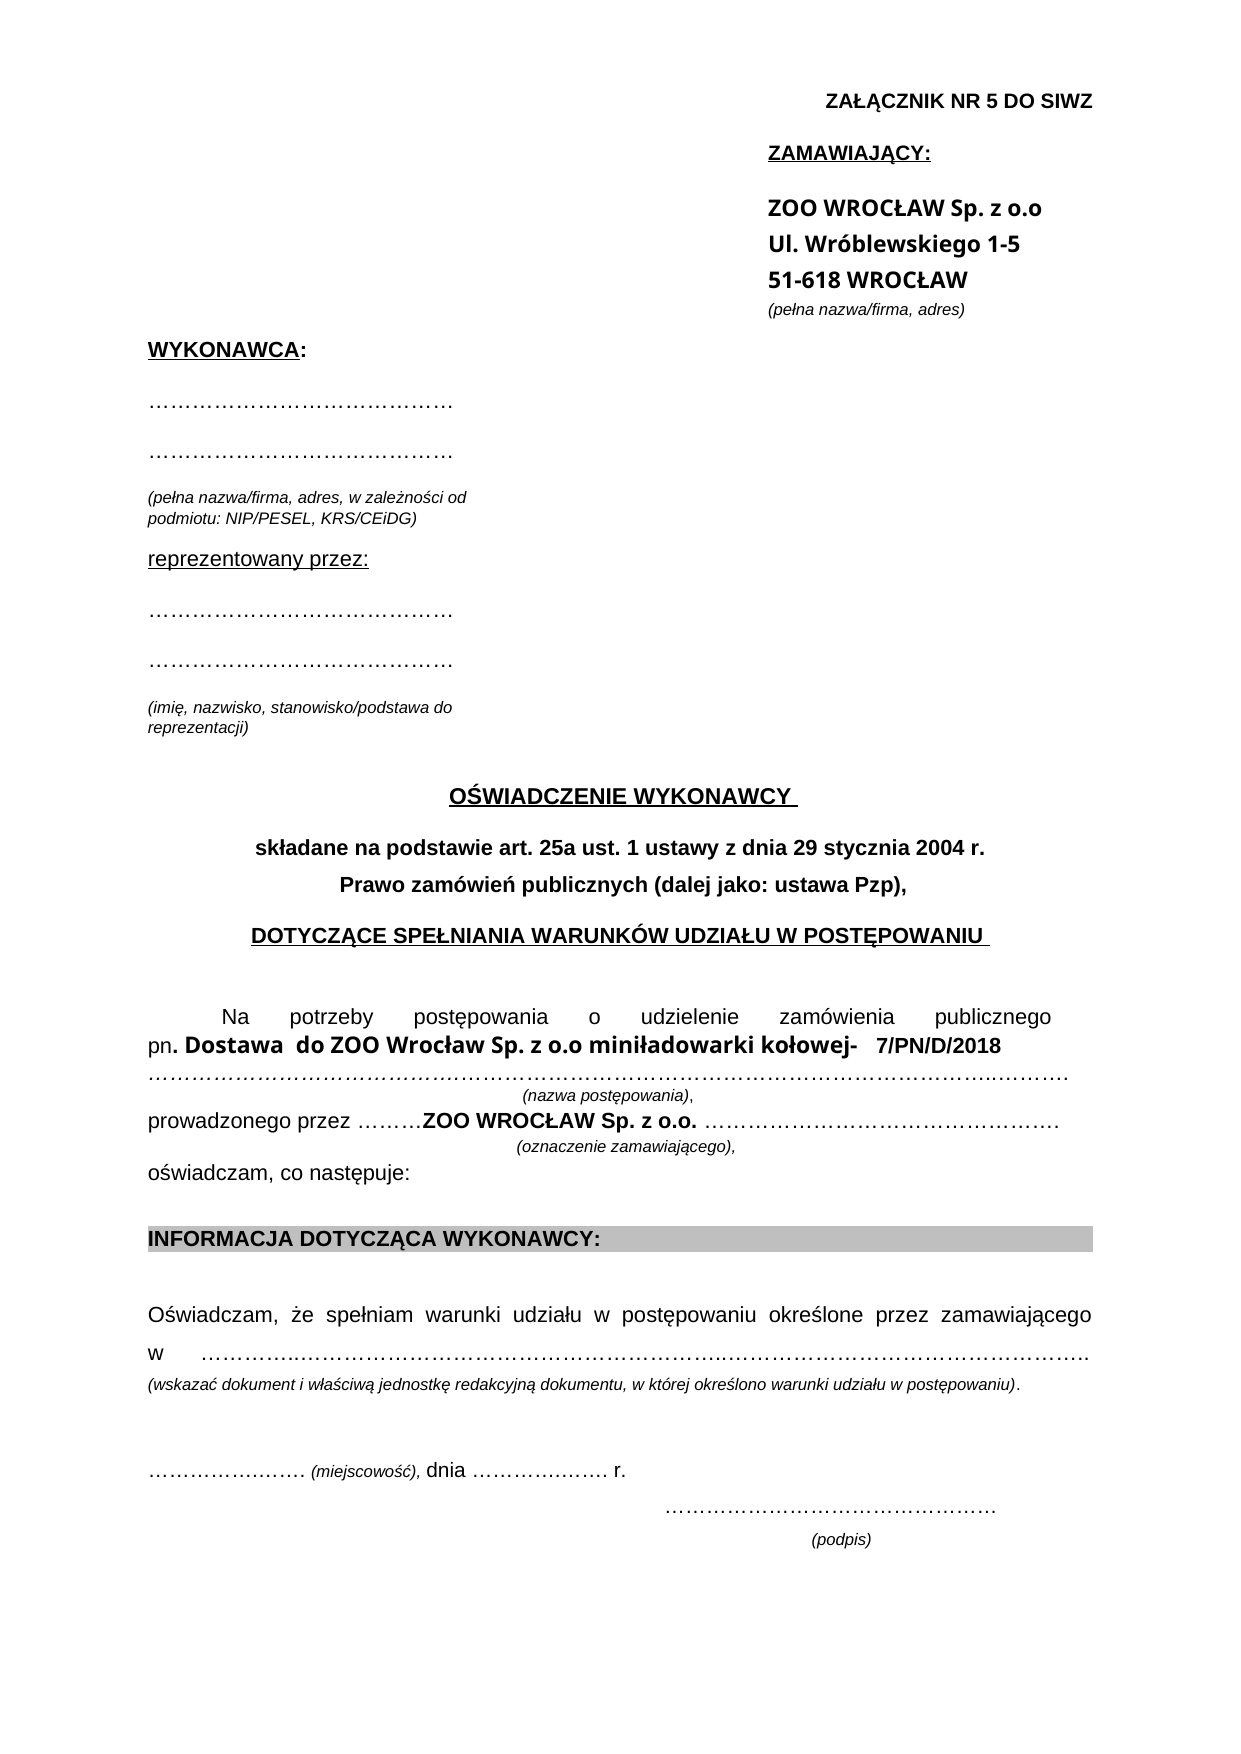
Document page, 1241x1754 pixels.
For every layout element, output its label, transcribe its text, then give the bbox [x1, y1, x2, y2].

text ………………………………………………………………………… [148, 597, 472, 672]
text (podpis) [738, 1530, 1093, 1549]
text OŚWIADCZENIE WYKONAWCY [148, 783, 1093, 809]
text (pełna nazwa/firma, adres, w zależności od podmiotu: NIP/PESEL, KRS/CEiDG) [148, 488, 472, 528]
text 51-618 WROCŁAW [768, 264, 1093, 295]
text ………………………………………………………………………… [148, 387, 472, 463]
text (imię, nazwisko, stanowisko/podstawa do reprezentacji) [148, 697, 472, 737]
text DOTYCZĄCE SPEŁNIANIA WARUNKÓW UDZIAŁU W POSTĘPOWANIU [148, 923, 1093, 990]
text Prawo zamówień publicznych (dalej jako: ustawa Pzp), [148, 872, 1093, 898]
text ZAMAWIAJĄCY: [694, 140, 1093, 164]
text ZOO WROCŁAW Sp. z o.o [768, 192, 1093, 223]
text (oznaczenie zamawiającego), [443, 1137, 1093, 1156]
text (nazwa postępowania), [443, 1086, 1093, 1105]
text ZAŁĄCZNIK NR 5 DO SIWZ [694, 89, 1093, 113]
text Oświadczam, że spełniam warunki udziału w postępowaniu określone przez zamawiającego w …………..…………………………………………………..………………………………………….. (wskazać dokument i właściwą jednostkę redakcyjną dokumentu, w której określono warunki udziału w postępowaniu). [148, 1302, 1093, 1394]
text (pełna nazwa/firma, adres) [768, 300, 1093, 319]
text oświadczam, co następuje: [148, 1159, 1093, 1185]
text Ul. Wróblewskiego 1-5 [768, 228, 1093, 259]
text ………………………………………… [148, 1494, 1093, 1518]
text WYKONAWCA: [148, 337, 1093, 362]
text …………………………………….………………………………………………………………..………. [148, 1060, 1093, 1086]
text INFORMACJA DOTYCZĄCA WYKONAWCY: [148, 1226, 1093, 1252]
text składane na podstawie art. 25a ust. 1 ustawy z dnia 29 stycznia 2004 r. [148, 834, 1093, 860]
text Na potrzeby postępowania o udzielenie zamówienia publicznego pn. Dostawa do ZOO Wrocław Sp. z o.o miniładowarki kołowej- 7/PN/D/2018 [148, 1004, 1093, 1060]
text reprezentowany przez: [148, 546, 1093, 571]
text prowadzonego przez ………ZOO WROCŁAW Sp. z o.o. …………………………………………. [148, 1108, 1093, 1133]
text …………….……. (miejscowość), dnia ………….……. r. [148, 1458, 1093, 1482]
